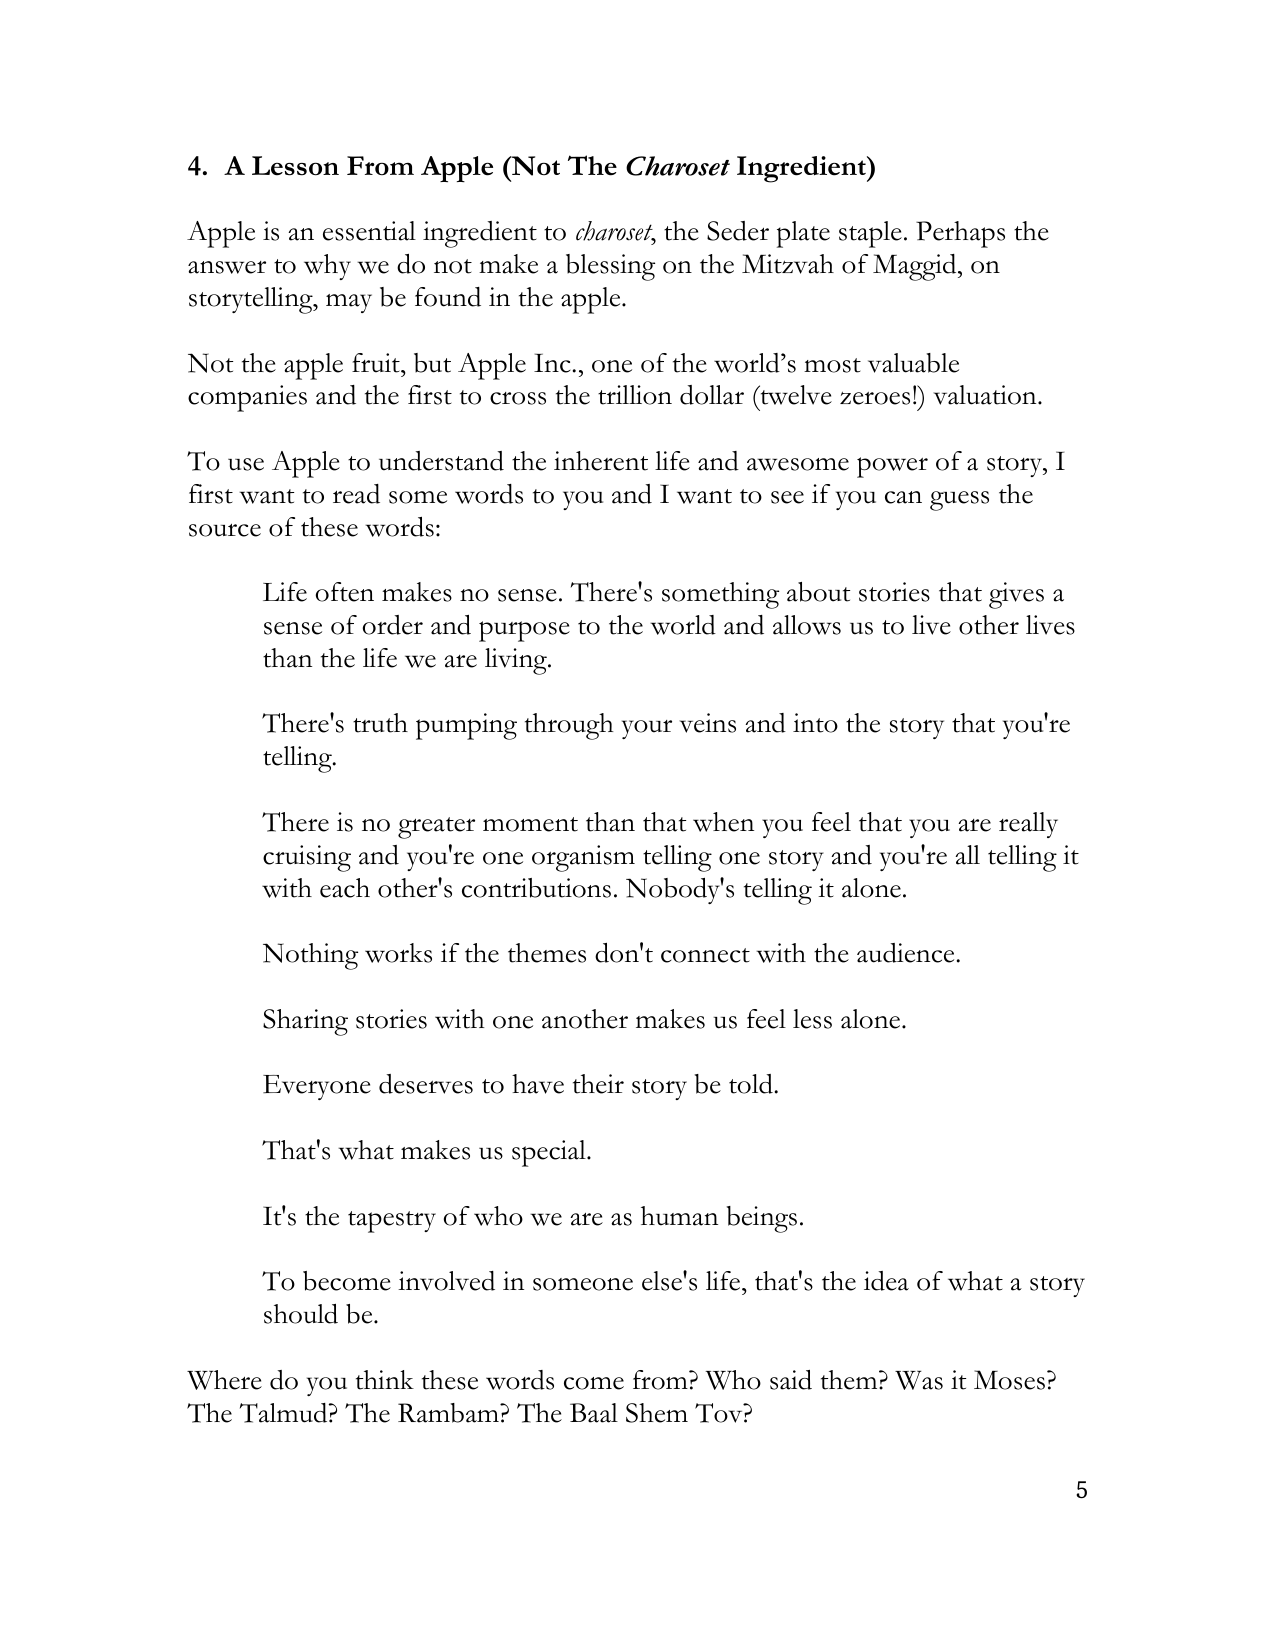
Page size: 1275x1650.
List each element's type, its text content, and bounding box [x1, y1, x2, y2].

text Everyone deserves to have their story be told. [262, 1069, 1087, 1102]
text Life often makes no sense. There's something about stories that gives a sense of order and purpose to the world and allows us to live other lives than the life we are living. [262, 577, 1087, 675]
text Not the apple fruit, but Apple Inc., one of the world’s most valuable companies and the first to cross the trillion dollar (twelve zeroes!) valuation. [187, 347, 1087, 412]
text That's what makes us special. [262, 1134, 1087, 1167]
text Nothing works if the themes don't connect with the audience. [262, 937, 1087, 970]
text Apple is an essential ingredient to charoset, the Seder plate staple. Perhaps the answer to why we do not make a blessing on the Mitzvah of Maggid, on storytelling, may be found in the apple. [187, 216, 1087, 314]
text It's the tapestry of who we are as human beings. [262, 1200, 1087, 1233]
text Where do you think these words come from? Who said them? Was it Moses? The Talmud? The Rambam? The Baal Shem Tov? [187, 1364, 1087, 1430]
text To use Apple to understand the inherent life and awesome power of a story, I first want to read some words to you and I want to see if you can guess the source of these words: [187, 445, 1087, 544]
text To become involved in someone else's life, that's the idea of what a story should be. [262, 1266, 1087, 1331]
text There is no greater moment than that when you feel that you are really cruising and you're one organism telling one story and you're all telling it with each other's contributions. Nobody's telling it alone. [262, 806, 1087, 905]
text Sharing stories with one another makes us feel less alone. [262, 1003, 1087, 1036]
text There's truth pumping through your veins and into the story that you're telling. [262, 708, 1087, 773]
list A Lesson From Apple (Not The Charoset Ingredient) [187, 150, 1087, 183]
